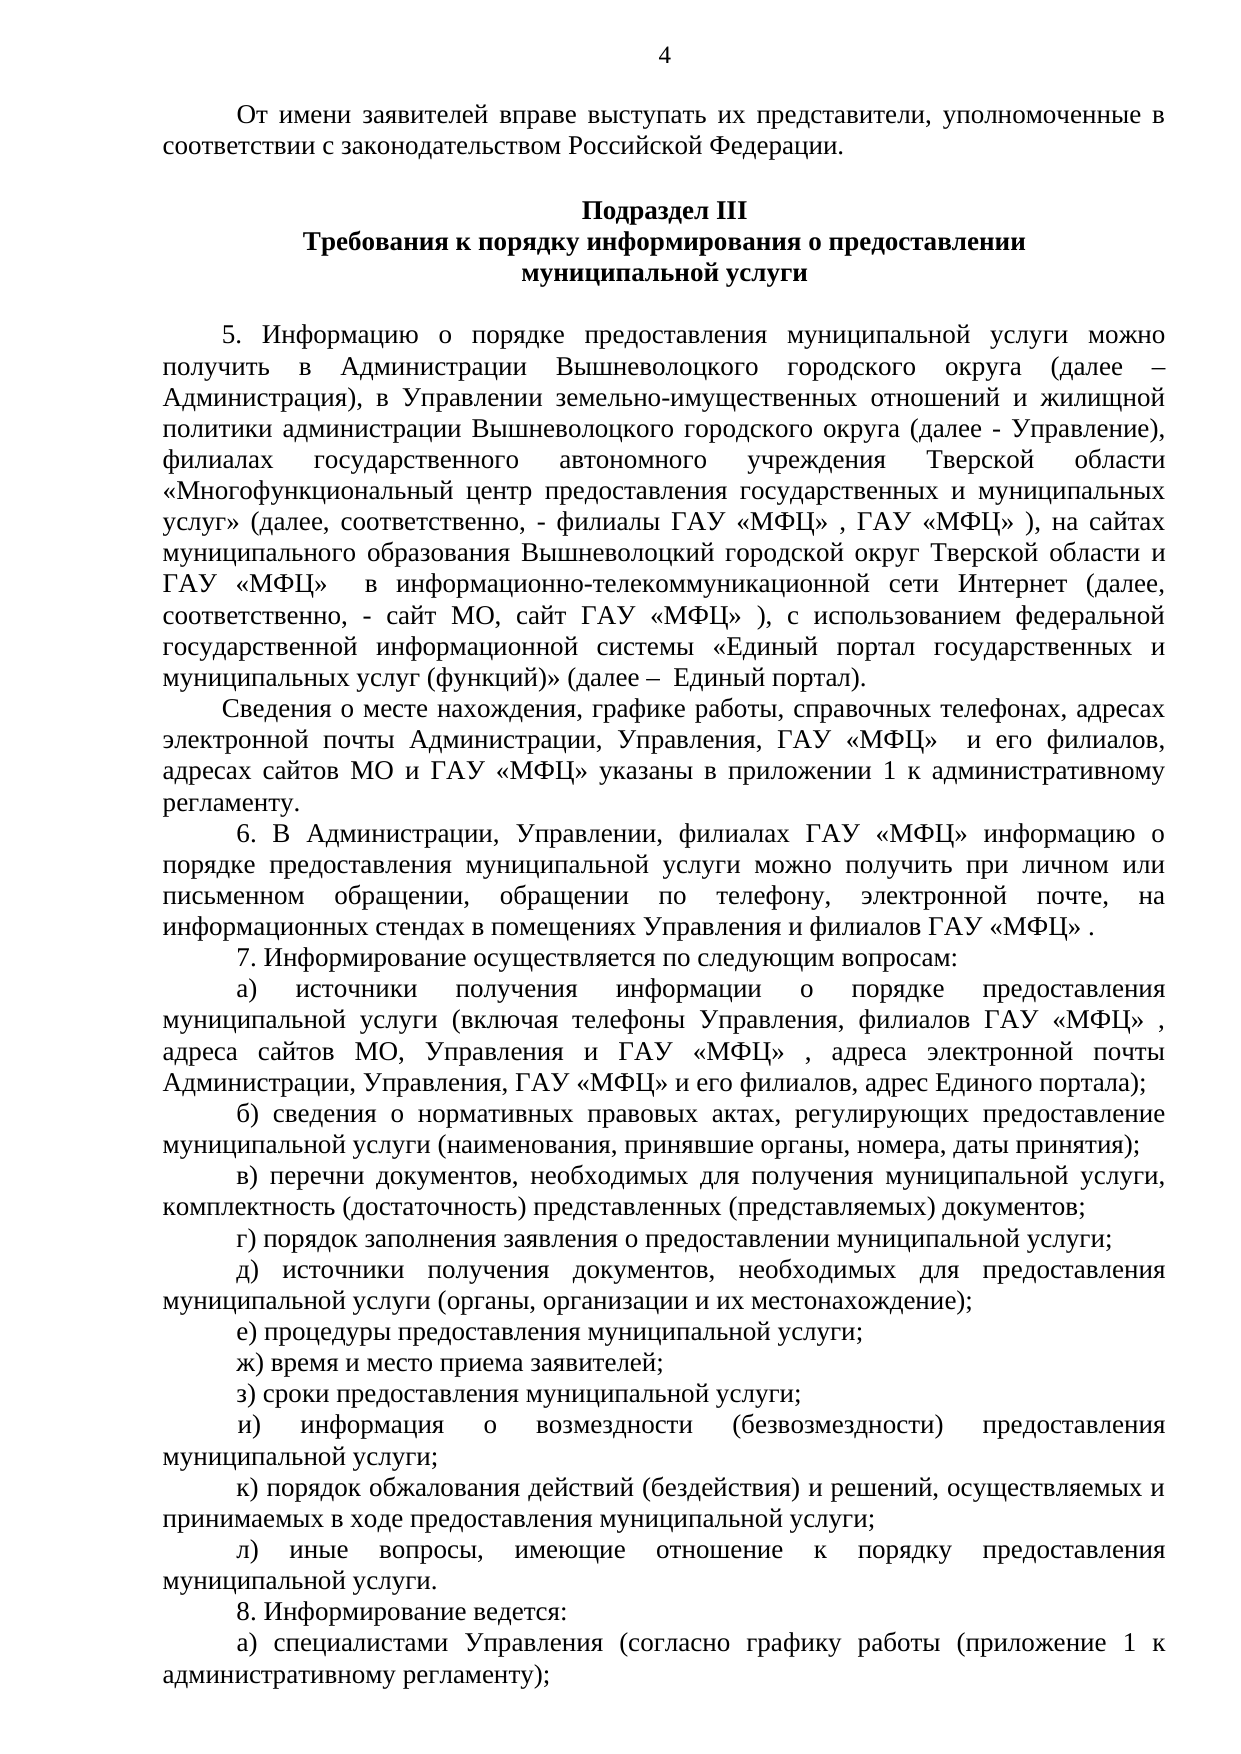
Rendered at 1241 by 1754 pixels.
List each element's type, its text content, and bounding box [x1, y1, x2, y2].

text е) процедуры предоставления муниципальной услуги; [162, 1315, 1167, 1346]
text 7. Информирование осуществляется по следующим вопросам: [162, 941, 1167, 972]
text Подраздел III [162, 194, 1167, 225]
text г) порядок заполнения заявления о предоставлении муниципальной услуги; [162, 1222, 1167, 1253]
text 6. В Администрации, Управлении, филиалах ГАУ «МФЦ» информацию о порядке предоставления муниципальной услуги можно получить при личном или письменном обращении, обращении по телефону, электронной почте, на информационных стендах в помещениях Управления и филиалов ГАУ «МФЦ» . [162, 817, 1167, 941]
text з) сроки предоставления муниципальной услуги; [162, 1377, 1167, 1408]
text муниципальной услуги [162, 256, 1167, 287]
text а) специалистами Управления (согласно графику работы (приложение 1 к административному регламенту); [162, 1627, 1167, 1689]
text и) информация о возмездности (безвозмездности) предоставления муниципальной услуги; [162, 1408, 1167, 1471]
text к) порядок обжалования действий (бездействия) и решений, осуществляемых и принимаемых в ходе предоставления муниципальной услуги; [162, 1471, 1167, 1533]
text 8. Информирование ведется: [162, 1595, 1167, 1627]
text ж) время и место приема заявителей; [162, 1346, 1167, 1377]
text л) иные вопросы, имеющие отношение к порядку предоставления муниципальной услуги. [162, 1533, 1167, 1595]
text Сведения о месте нахождения, графике работы, справочных телефонах, адресах электронной почты Администрации, Управления, ГАУ «МФЦ» и его филиалов, адресах сайтов МО и ГАУ «МФЦ» указаны в приложении 1 к административному регламенту. [162, 692, 1167, 817]
text а) источники получения информации о порядке предоставления муниципальной услуги (включая телефоны Управления, филиалов ГАУ «МФЦ» , адреса сайтов МО, Управления и ГАУ «МФЦ» , адреса электронной почты Администрации, Управления, ГАУ «МФЦ» и его филиалов, адрес Единого портала); [162, 972, 1167, 1097]
text От имени заявителей вправе выступать их представители, уполномоченные в соответствии с законодательством Российской Федерации. [162, 98, 1167, 160]
text б) сведения о нормативных правовых актах, регулирующих предоставление муниципальной услуги (наименования, принявшие органы, номера, даты принятия); [162, 1097, 1167, 1159]
text Требования к порядку информирования о предоставлении [162, 225, 1167, 256]
text 5. Информацию о порядке предоставления муниципальной услуги можно получить в Администрации Вышневолоцкого городского округа (далее – Администрация), в Управлении земельно-имущественных отношений и жилищной политики администрации Вышневолоцкого городского округа (далее - Управление), филиалах государственного автономного учреждения Тверской области «Многофункциональный центр предоставления государственных и муниципальных услуг» (далее, соответственно, - филиалы ГАУ «МФЦ» , ГАУ «МФЦ» ), на сайтах муниципального образования Вышневолоцкий городской округ Тверской области и ГАУ «МФЦ» в информационно-телекоммуникационной сети Интернет (далее, соответственно, - сайт МО, сайт ГАУ «МФЦ» ), с использованием федеральной государственной информационной системы «Единый портал государственных и муниципальных услуг (функций)» (далее – Единый портал). [162, 318, 1167, 692]
text д) источники получения документов, необходимых для предоставления муниципальной услуги (органы, организации и их местонахождение); [162, 1253, 1167, 1315]
text в) перечни документов, необходимых для получения муниципальной услуги, комплектность (достаточность) представленных (представляемых) документов; [162, 1159, 1167, 1222]
